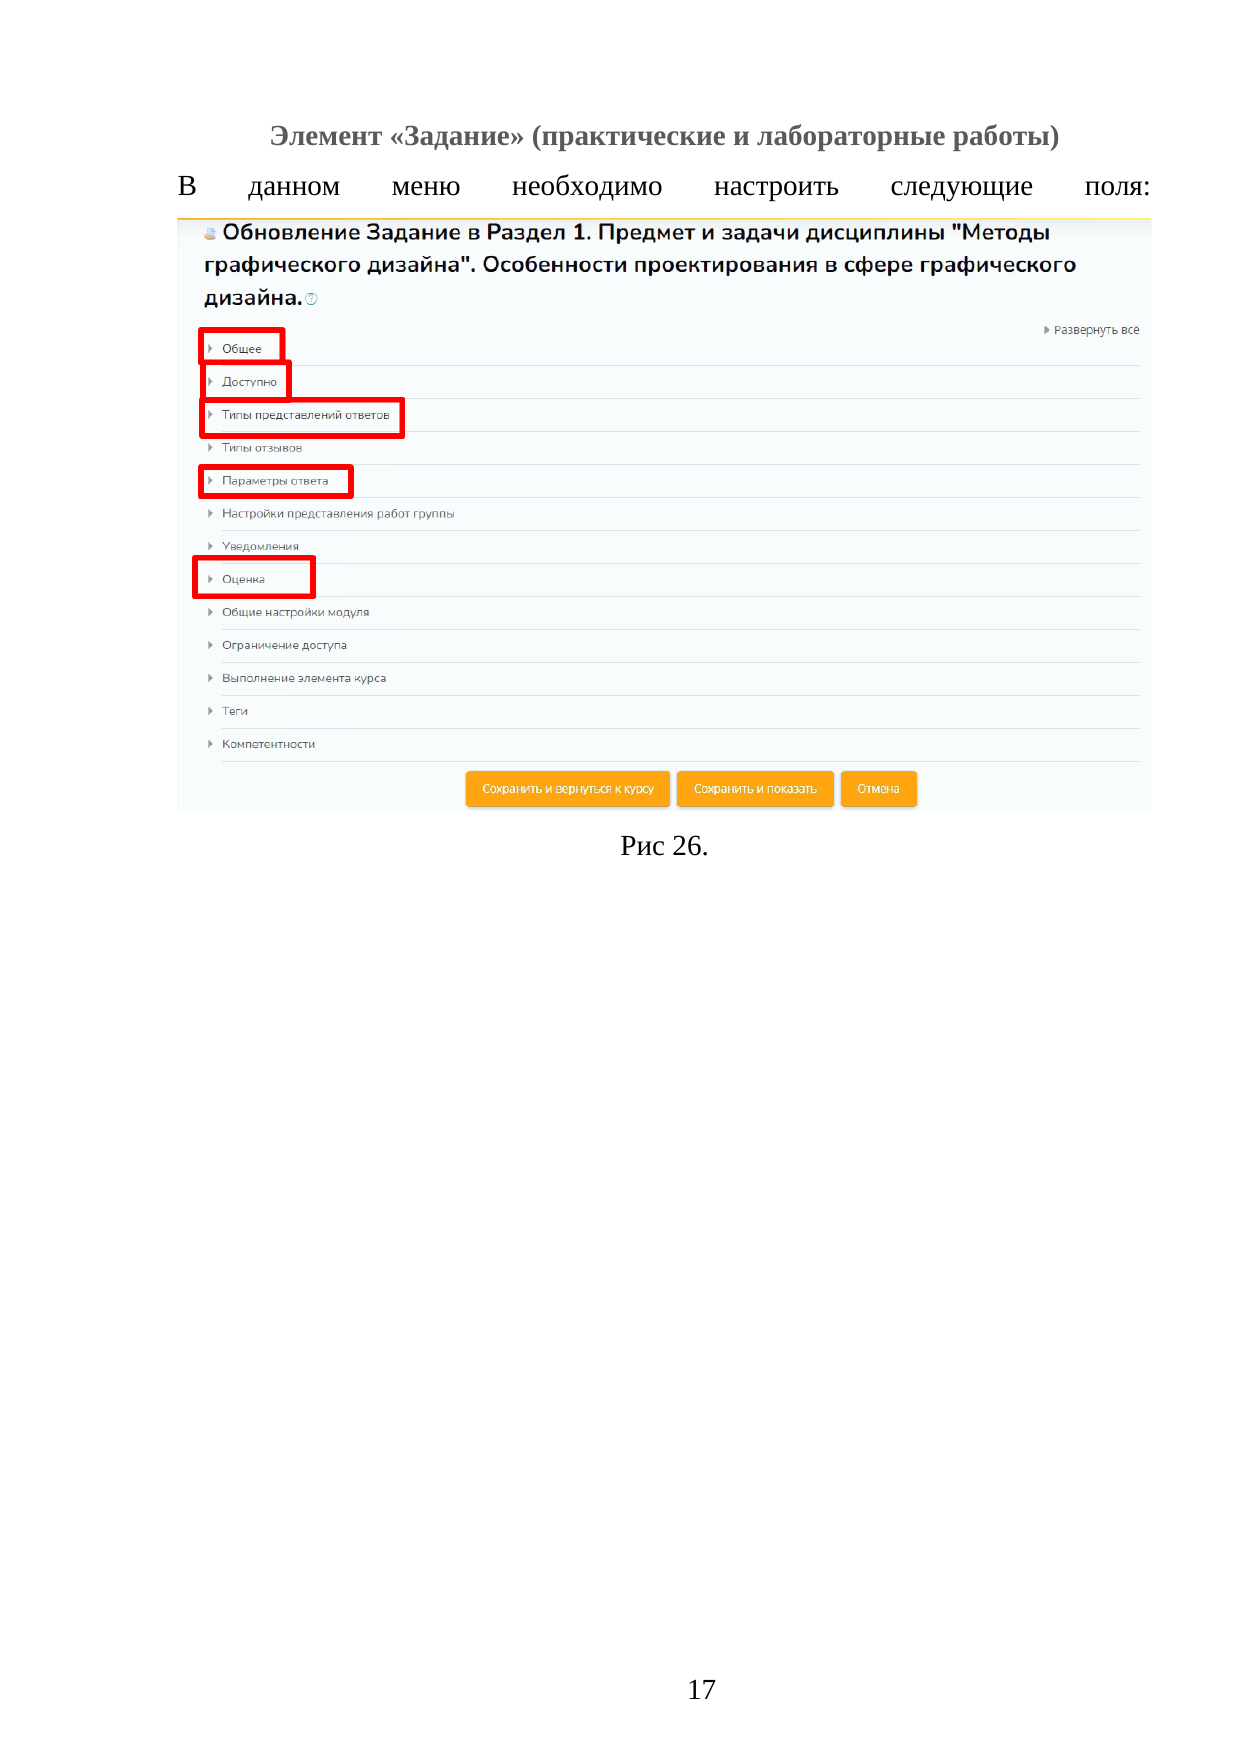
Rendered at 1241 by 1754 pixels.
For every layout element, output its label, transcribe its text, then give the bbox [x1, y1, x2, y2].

text Рис 26. [177, 828, 1152, 861]
subtitle Элемент «Задание» (практические и лабораторные работы) [177, 118, 1152, 152]
text В данном меню необходимо настроить следующие поля: [177, 168, 1152, 218]
picture [177, 218, 1152, 811]
